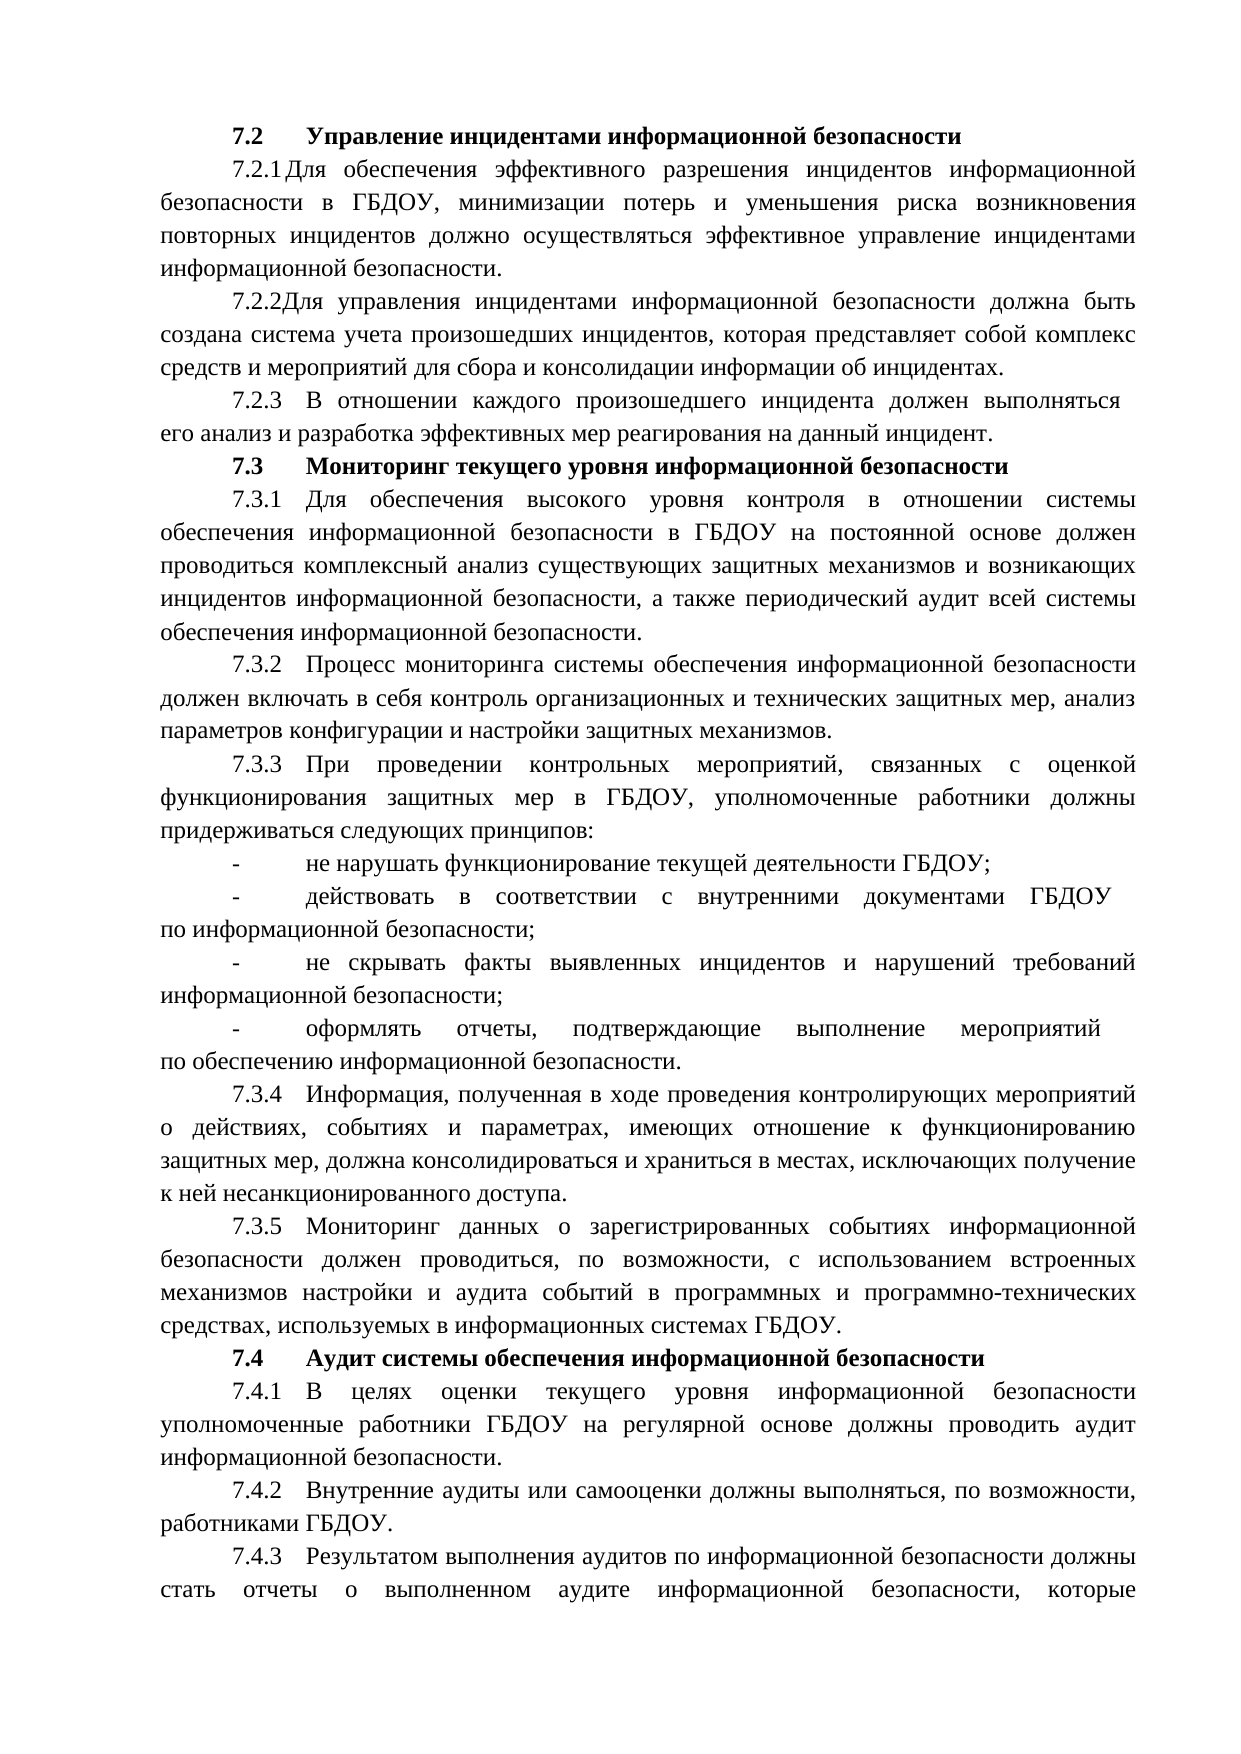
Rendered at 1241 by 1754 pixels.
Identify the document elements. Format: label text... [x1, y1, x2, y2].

list Для обеспечения высокого уровня контроля в отношении системы обеспечения информационной безопасности в ГБДОУ на постоянной основе должен проводиться комплексный анализ существующих защитных механизмов и возникающих инцидентов информационной безопасности, а также периодический аудит всей системы обеспечения информационной безопасности. [160, 484, 1137, 645]
list Мониторинг текущего уровня информационной безопасности [160, 451, 1137, 480]
list действовать в соответствии с внутренними документами ГБДОУ по информационной безопасности; [160, 881, 1137, 942]
list оформлять отчеты, подтверждающие выполнение мероприятий по обеспечению информационной безопасности. [160, 1013, 1137, 1074]
list Информация, полученная в ходе проведения контролирующих мероприятий о действиях, событиях и параметрах, имеющих отношение к функционированию защитных мер, должна консолидироваться и храниться в местах, исключающих получение к ней несанкционированного доступа. [160, 1079, 1137, 1207]
list Управление инцидентами информационной безопасности [160, 121, 1137, 150]
list В целях оценки текущего уровня информационной безопасности уполномоченные работники ГБДОУ на регулярной основе должны проводить аудит информационной безопасности. [160, 1376, 1137, 1471]
list Внутренние аудиты или самооценки должны выполняться, по возможности, работниками ГБДОУ. [160, 1475, 1137, 1537]
list Процесс мониторинга системы обеспечения информационной безопасности должен включать в себя контроль организационных и технических защитных мер, анализ параметров конфигурации и настройки защитных механизмов. [160, 649, 1137, 744]
list не скрывать факты выявленных инцидентов и нарушений требований информационной безопасности; [160, 947, 1137, 1008]
list не нарушать функционирование текущей деятельности ГБДОУ; [160, 848, 1137, 876]
list Для обеспечения эффективного разрешения инцидентов информационной безопасности в ГБДОУ, минимизации потерь и уменьшения риска возникновения повторных инцидентов должно осуществляться эффективное управление инцидентами информационной безопасности. [160, 154, 1137, 282]
list В отношении каждого произошедшего инцидента должен выполняться его анализ и разработка эффективных мер реагирования на данный инцидент. [160, 385, 1137, 447]
list Для управления инцидентами информационной безопасности должна быть создана система учета произошедших инцидентов, которая представляет собой комплекс средств и мероприятий для сбора и консолидации информации об инцидентах. [160, 286, 1137, 381]
list При проведении контрольных мероприятий, связанных с оценкой функционирования защитных мер в ГБДОУ, уполномоченные работники должны придерживаться следующих принципов: [160, 749, 1137, 843]
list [160, 1541, 1137, 1603]
list Мониторинг данных о зарегистрированных событиях информационной безопасности должен проводиться, по возможности, с использованием встроенных механизмов настройки и аудита событий в программных и программно-технических средствах, используемых в информационных системах ГБДОУ. [160, 1211, 1137, 1339]
list Аудит системы обеспечения информационной безопасности [160, 1343, 1137, 1372]
